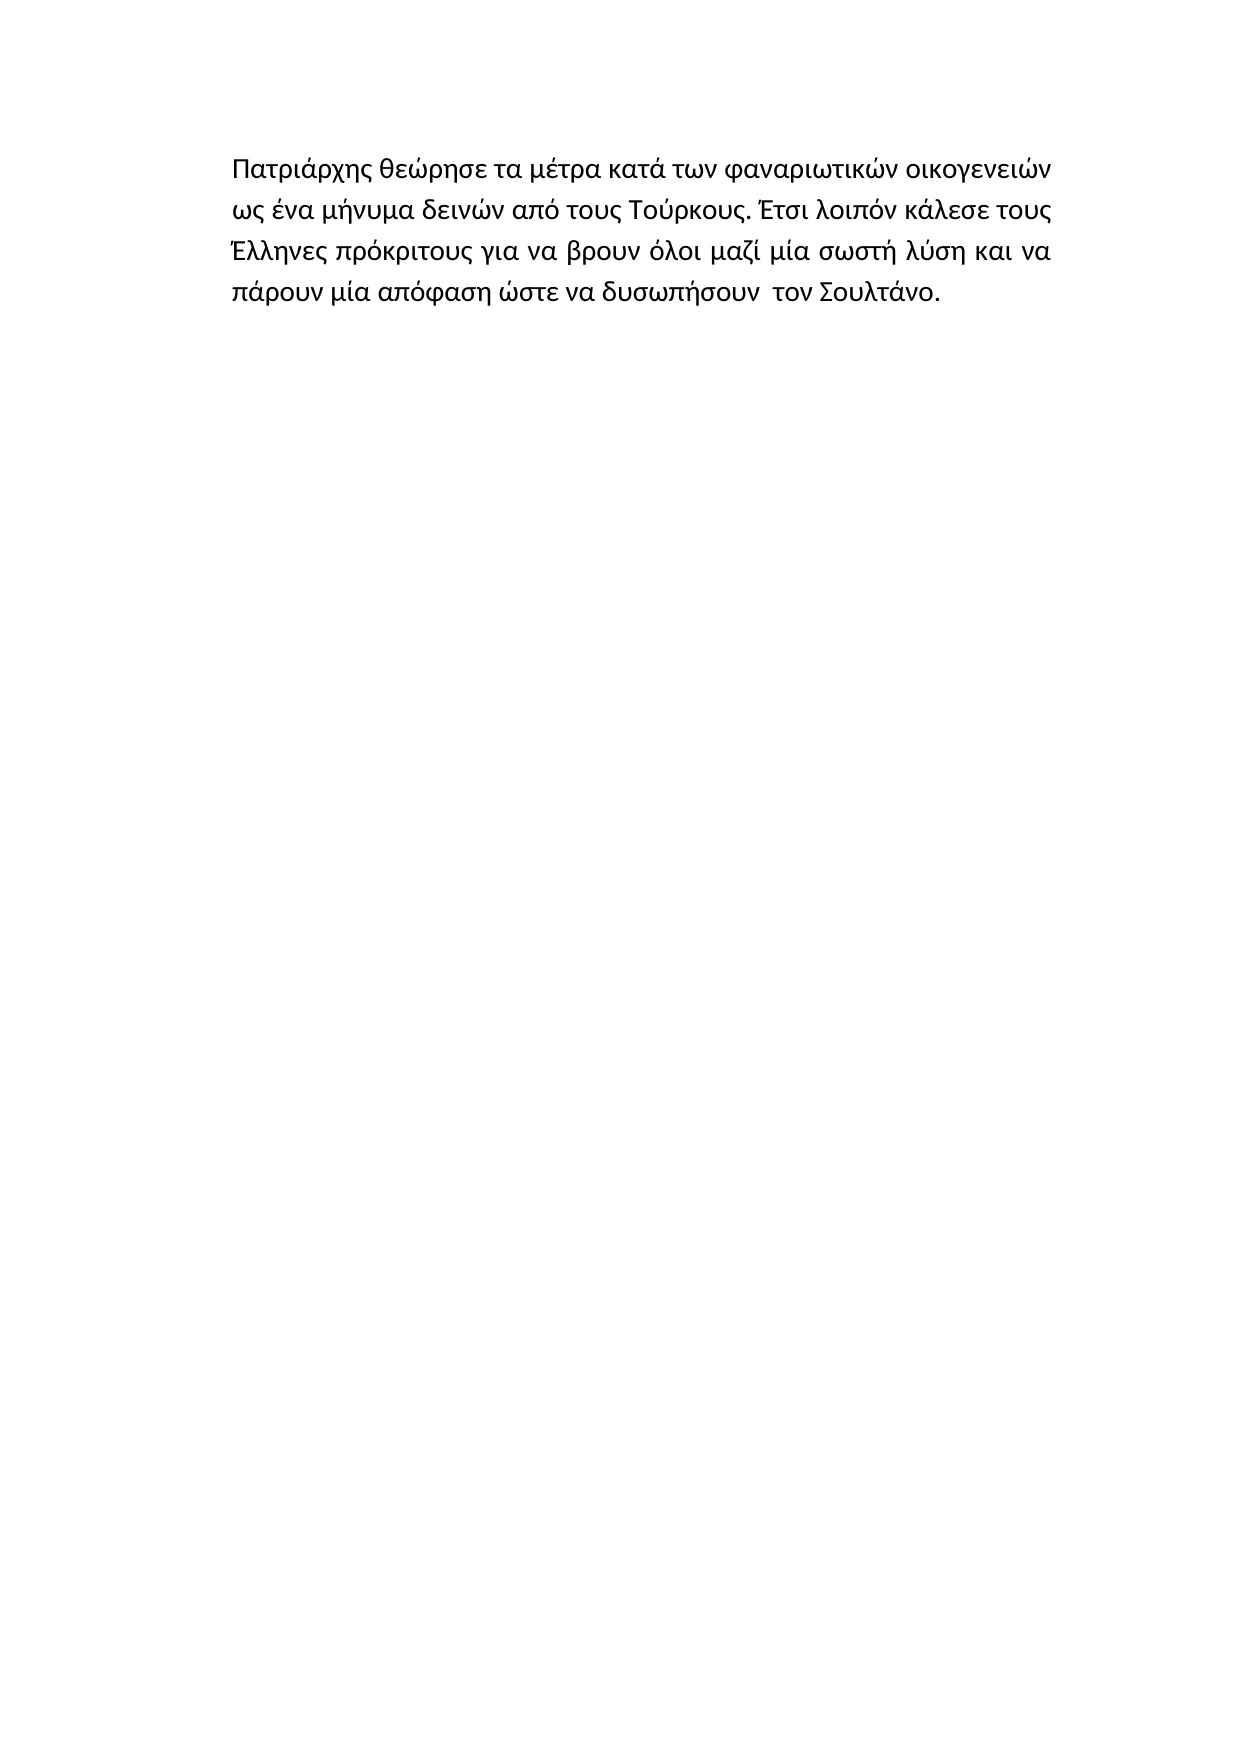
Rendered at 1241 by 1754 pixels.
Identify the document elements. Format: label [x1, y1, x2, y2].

list [232, 150, 1053, 308]
